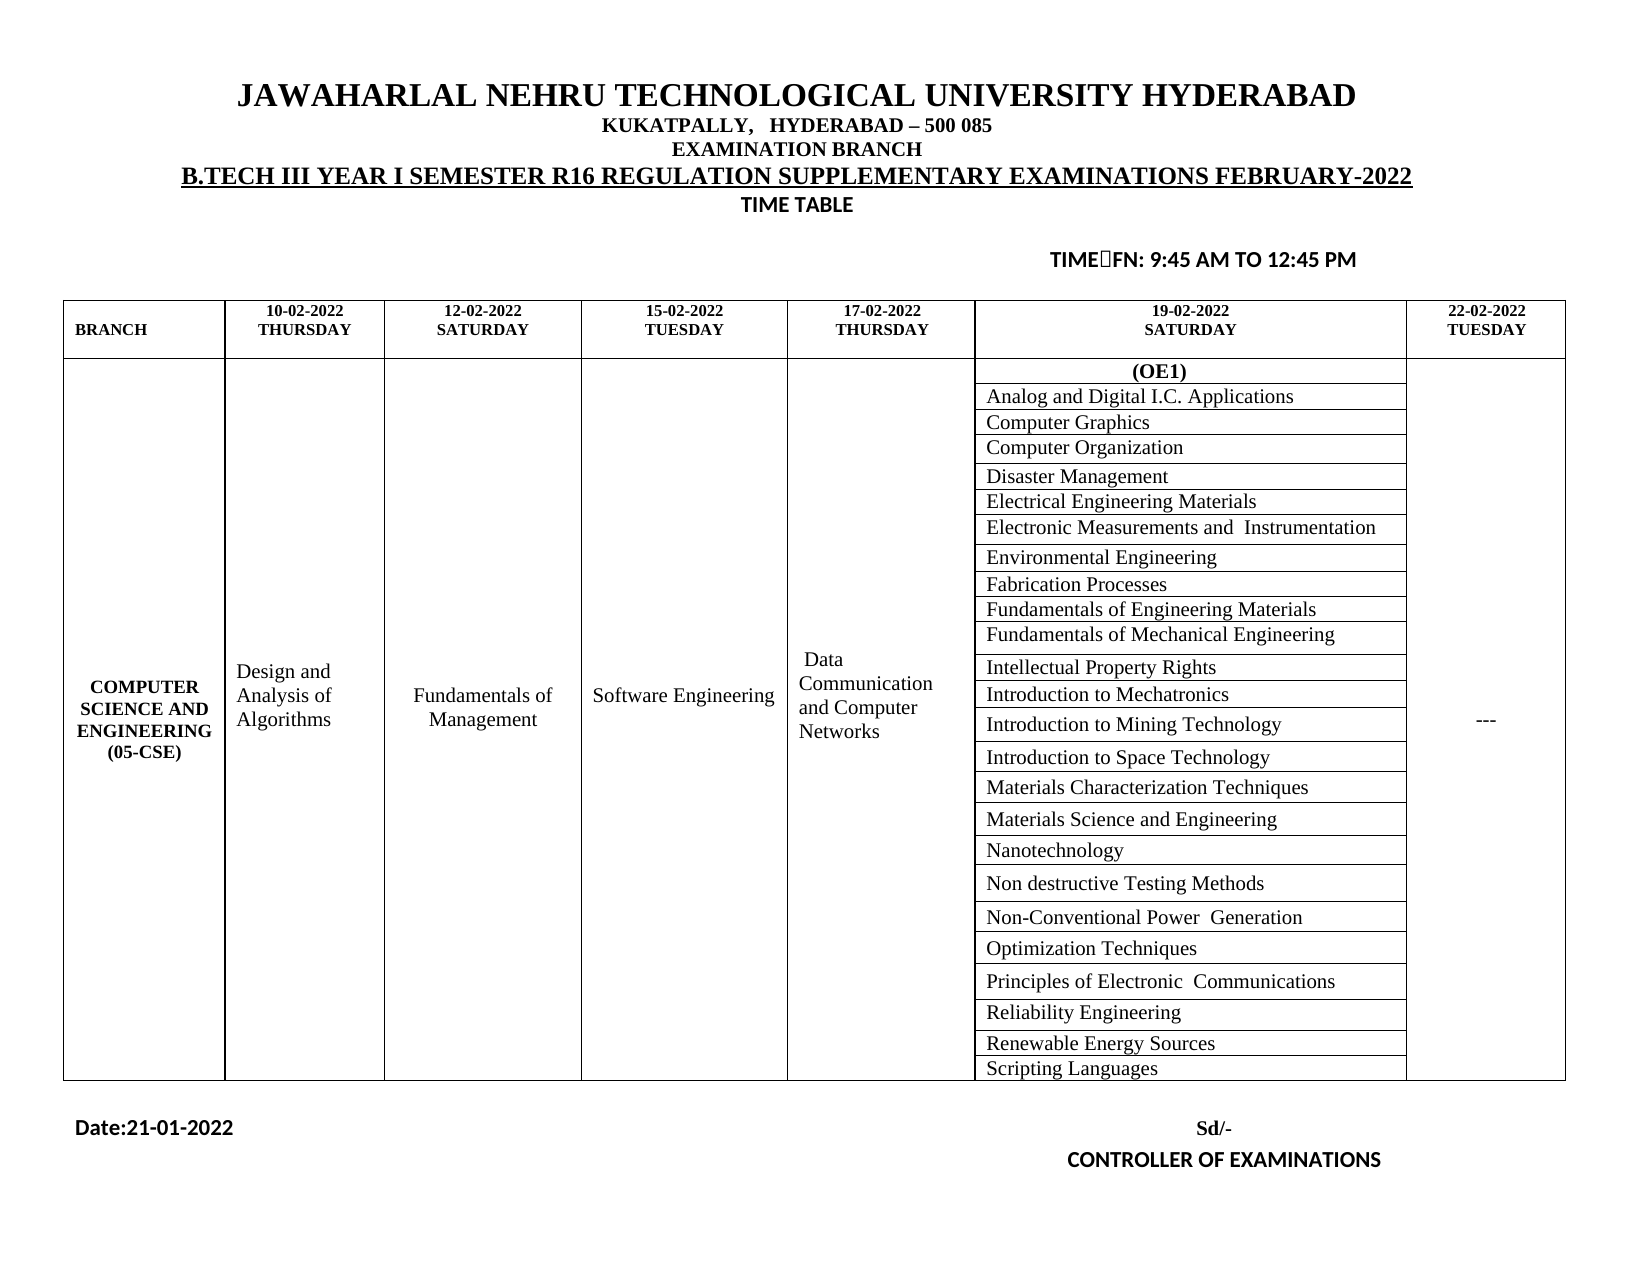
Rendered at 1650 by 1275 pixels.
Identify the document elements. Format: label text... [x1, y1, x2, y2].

table_cell Optimization Techniques [976, 932, 1406, 963]
table_header BRANCH [64, 301, 224, 358]
table_header 10-02-2022 THURSDAY [226, 301, 384, 358]
table_cell Scripting Languages [976, 1056, 1406, 1080]
text Date:21-01-2022 Sd/- [75, 1113, 1519, 1141]
table_cell --- [1407, 359, 1565, 1080]
table_cell Electrical Engineering Materials [976, 490, 1406, 514]
table_header 19-02-2022 SATURDAY [976, 301, 1406, 358]
table_cell (OE1) [976, 359, 1406, 383]
table_cell Renewable Energy Sources [976, 1031, 1406, 1054]
table_cell Fundamentals of Mechanical Engineering [976, 622, 1406, 654]
table_cell Fundamentals of Management [385, 359, 581, 1080]
table_cell Introduction to Space Technology [976, 742, 1406, 771]
table_header 12-02-2022 SATURDAY [385, 301, 581, 358]
table_cell Software Engineering [582, 359, 787, 1080]
table_cell COMPUTER SCIENCE AND ENGINEERING (05-CSE) [64, 359, 224, 1080]
table_cell Design and Analysis of Algorithms [226, 359, 384, 1080]
table_cell Data Communication and Computer Networks [788, 359, 974, 1080]
table_cell Introduction to Mechatronics [976, 681, 1406, 707]
table_cell Analog and Digital I.C. Applications [976, 384, 1406, 409]
table_cell Materials Characterization Techniques [976, 772, 1406, 802]
table_cell Materials Science and Engineering [976, 803, 1406, 835]
table_cell Computer Graphics [976, 410, 1406, 434]
table_cell Principles of Electronic Communications [976, 964, 1406, 999]
table_cell Introduction to Mining Technology [976, 708, 1406, 741]
table_cell Non-Conventional Power Generation [976, 902, 1406, 931]
table_cell Computer Organization [976, 435, 1406, 463]
table_header 17-02-2022 THURSDAY [788, 301, 974, 358]
table_header 15-02-2022 TUESDAY [582, 301, 787, 358]
table_cell Nanotechnology [976, 836, 1406, 864]
table_cell Electronic Measurements and Instrumentation [976, 515, 1406, 544]
table_cell Reliability Engineering [976, 1000, 1406, 1029]
table_header 22-02-2022 TUESDAY [1407, 301, 1565, 358]
table_cell Environmental Engineering [976, 545, 1406, 571]
table_cell Fundamentals of Engineering Materials [976, 597, 1406, 621]
table_cell Intellectual Property Rights [976, 655, 1406, 680]
table_cell Disaster Management [976, 464, 1406, 488]
table_cell Non destructive Testing Methods [976, 865, 1406, 901]
text CONTROLLER OF EXAMINATIONS [900, 1145, 1519, 1173]
table_cell Fabrication Processes [976, 572, 1406, 596]
text TIMEFN: 9:45 AM TO 12:45 PM [1050, 243, 1519, 274]
